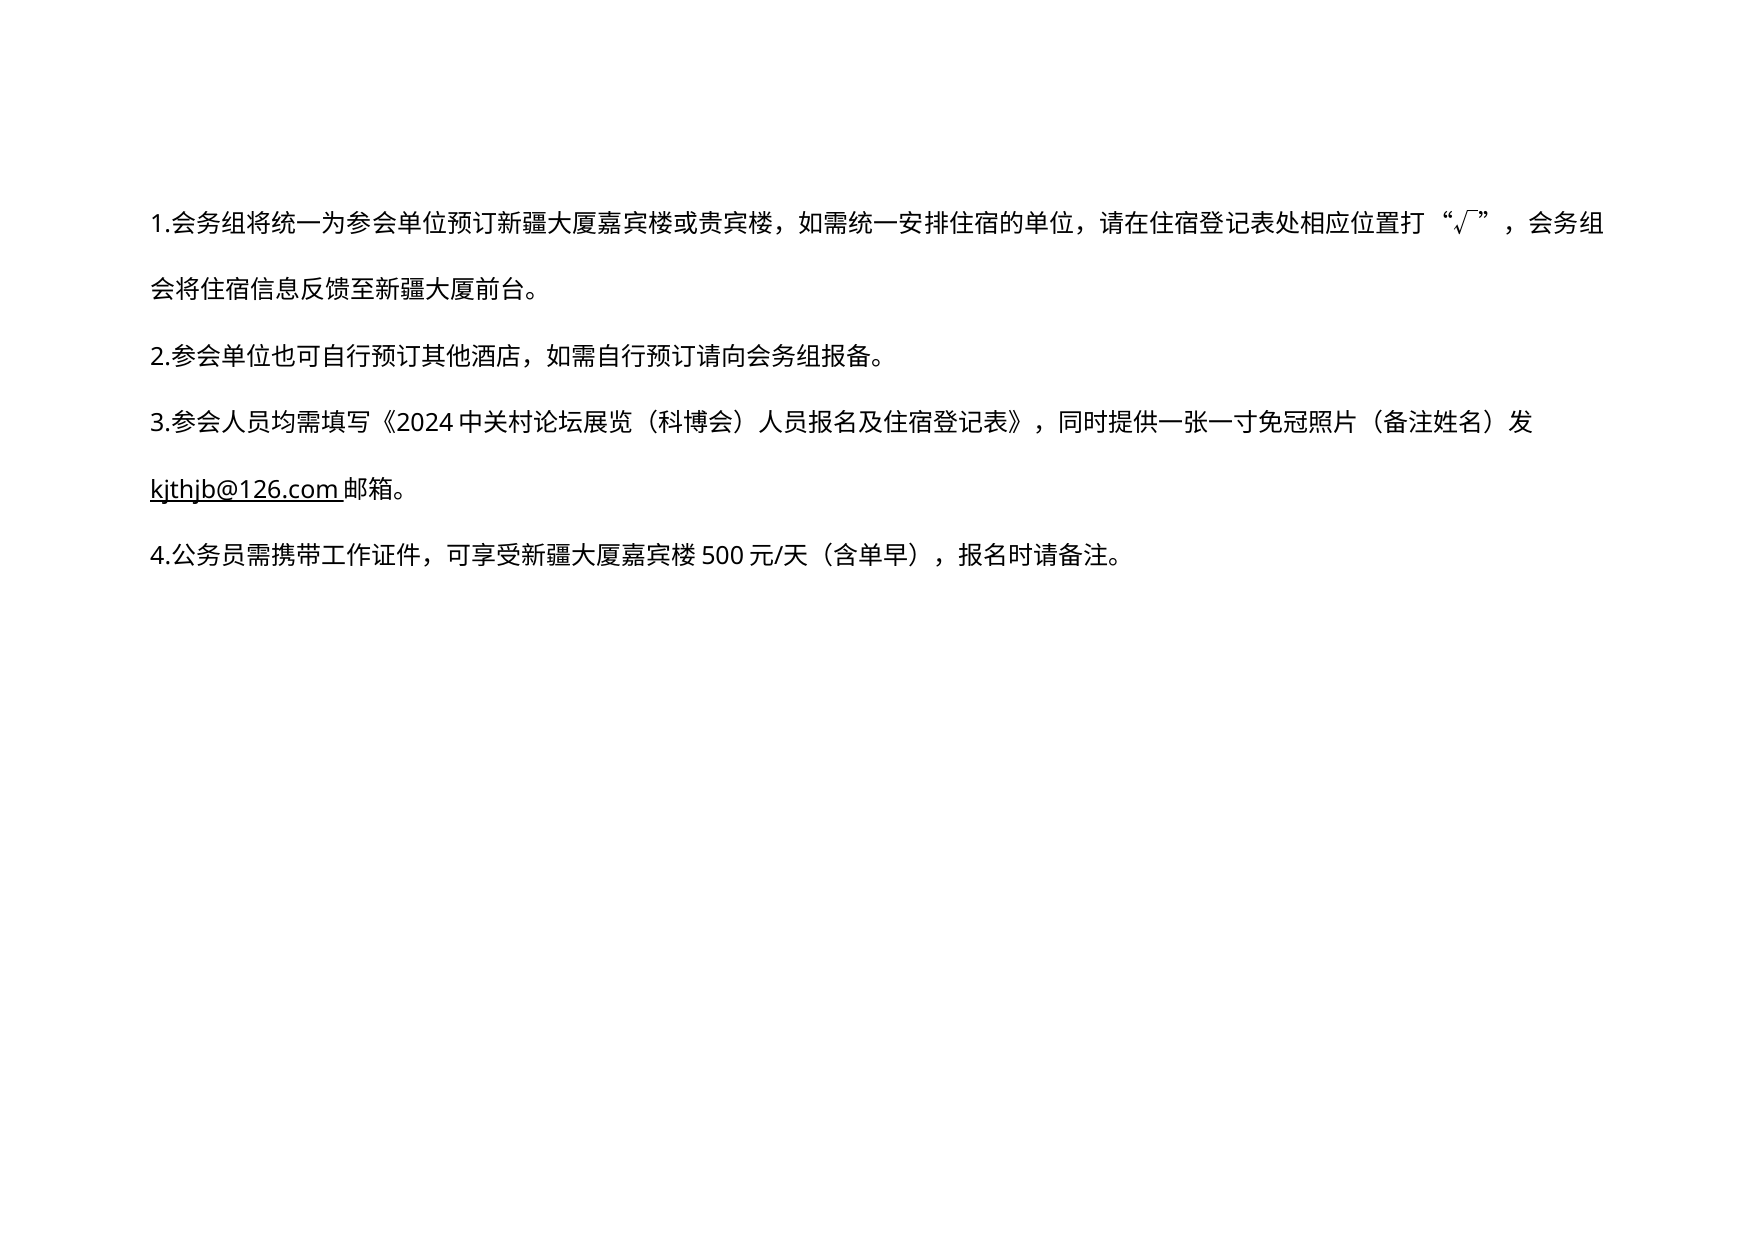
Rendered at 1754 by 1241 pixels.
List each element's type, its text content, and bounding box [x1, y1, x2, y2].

list 1.会务组将统一为参会单位预订新疆大厦嘉宾楼或贵宾楼，如需统一安排住宿的单位，请在住宿登记表处相应位置打“√”，会务组会将住宿信息反馈至新疆大厦前台。 [150, 188, 1604, 321]
list 2.参会单位也可自行预订其他酒店，如需自行预订请向会务组报备。 [150, 321, 1604, 387]
text 4.公务员需携带工作证件，可享受新疆大厦嘉宾楼500元/天（含单早），报名时请备注。 [150, 520, 1604, 587]
text 3.参会人员均需填写《2024中关村论坛展览（科博会）人员报名及住宿登记表》，同时提供一张一寸免冠照片（备注姓名）发kjthjb@126.com邮箱。 [150, 387, 1604, 520]
